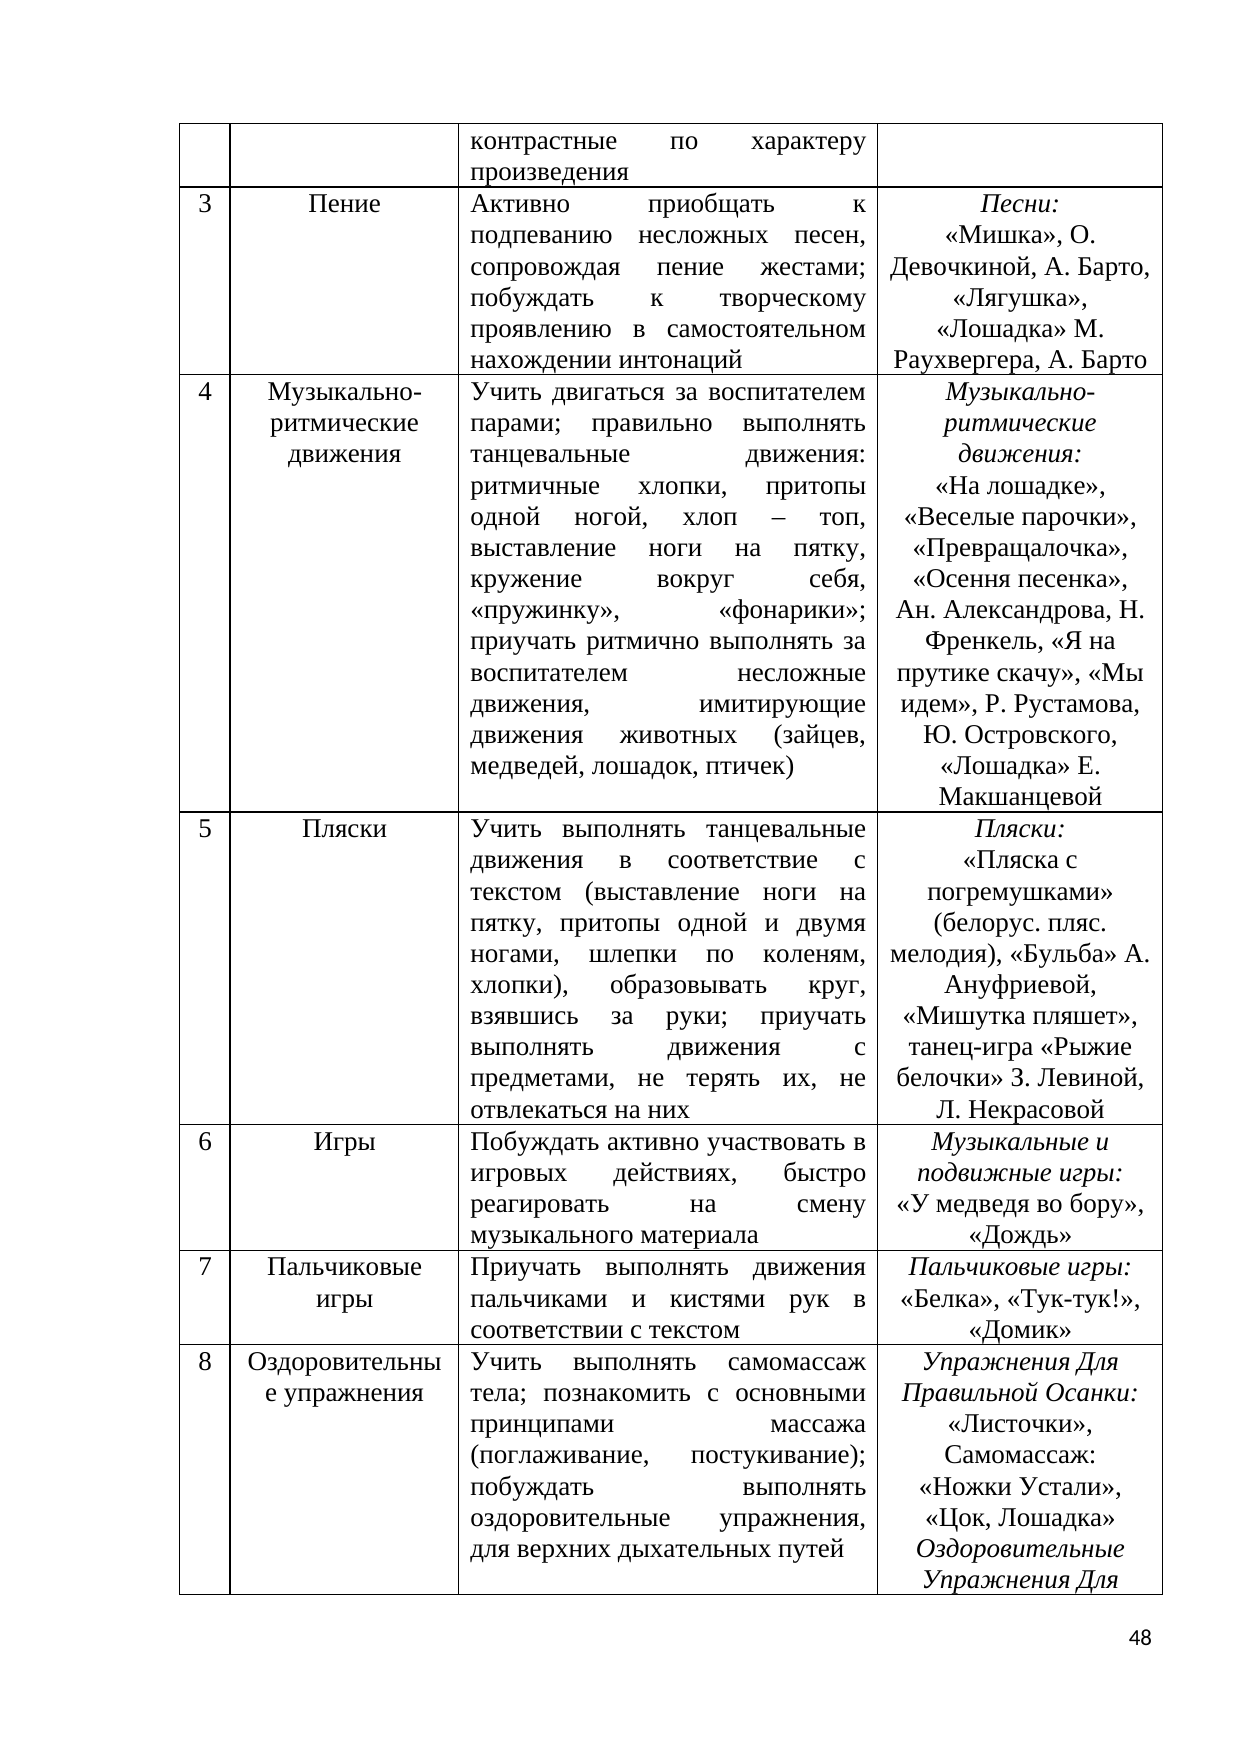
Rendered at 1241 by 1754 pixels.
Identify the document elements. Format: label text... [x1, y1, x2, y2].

table_cell Музыкально-ритмические движения [231, 375, 458, 811]
table_cell Музыкально-ритмические движения: «На лошадке», «Веселые парочки», «Превращалочка», «Осення песенка», Ан. Александрова, Н. Френкель, «Я на прутике скачу», «Мы идем», Р. Рустамова, Ю. Островского, «Лошадка» Е. Макшанцевой [878, 375, 1162, 811]
table_cell Игры [231, 1125, 458, 1249]
table_cell Музыкальные и подвижные игры: «У медведя во бору», «Дождь» [878, 1125, 1162, 1249]
table_cell 4 [180, 375, 229, 811]
table_cell Пляски [231, 813, 458, 1124]
table_cell Пальчиковые игры [231, 1251, 458, 1344]
table_cell Пляски: «Пляска с погремушками» (белорус. пляс. мелодия), «Бульба» А. Ануфриевой, «Мишутка пляшет», танец-игра «Рыжие белочки» З. Левиной, Л. Некрасовой [878, 813, 1162, 1124]
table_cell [459, 124, 877, 186]
table_cell 5 [180, 813, 229, 1124]
table_cell Учить двигаться за воспитателем парами; правильно выполнять танцевальные движения: ритмичные хлопки, притопы одной ногой, хлоп – топ, выставление ноги на пятку, кружение вокруг себя, «пружинку», «фонарики»; приучать ритмично выполнять за воспитателем несложные движения, имитирующие движения животных (зайцев, медведей, лошадок, птичек) [459, 375, 877, 811]
table_cell 8 [180, 1345, 229, 1594]
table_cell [459, 1345, 877, 1594]
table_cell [878, 1345, 1162, 1594]
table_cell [231, 124, 458, 186]
table_cell Приучать выполнять движения пальчиками и кистями рук в соответствии с текстом [459, 1251, 877, 1344]
table_cell Активно приобщать к подпеванию несложных песен, сопровождая пение жестами; побуждать к творческому проявлению в самостоятельном нахождении интонаций [459, 188, 877, 374]
table_cell Пальчиковые игры: «Белка», «Тук-тук!», «Домик» [878, 1251, 1162, 1344]
table_cell 3 [180, 188, 229, 374]
table_cell Учить выполнять танцевальные движения в соответствие с текстом (выставление ноги на пятку, притопы одной и двумя ногами, шлепки по коленям, хлопки), образовывать круг, взявшись за руки; приучать выполнять движения с предметами, не терять их, не отвлекаться на них [459, 813, 877, 1124]
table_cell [231, 1345, 458, 1594]
table_cell 7 [180, 1251, 229, 1344]
table_cell Побуждать активно участвовать в игровых действиях, быстро реагировать на смену музыкального материала [459, 1125, 877, 1249]
table_cell 6 [180, 1125, 229, 1249]
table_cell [878, 124, 1162, 186]
table_cell Песни: «Мишка», О. Девочкиной, А. Барто, «Лягушка», «Лошадка» М. Раухвергера, А. Барто [878, 188, 1162, 374]
table_cell Пение [231, 188, 458, 374]
table_cell 2 [180, 124, 229, 186]
